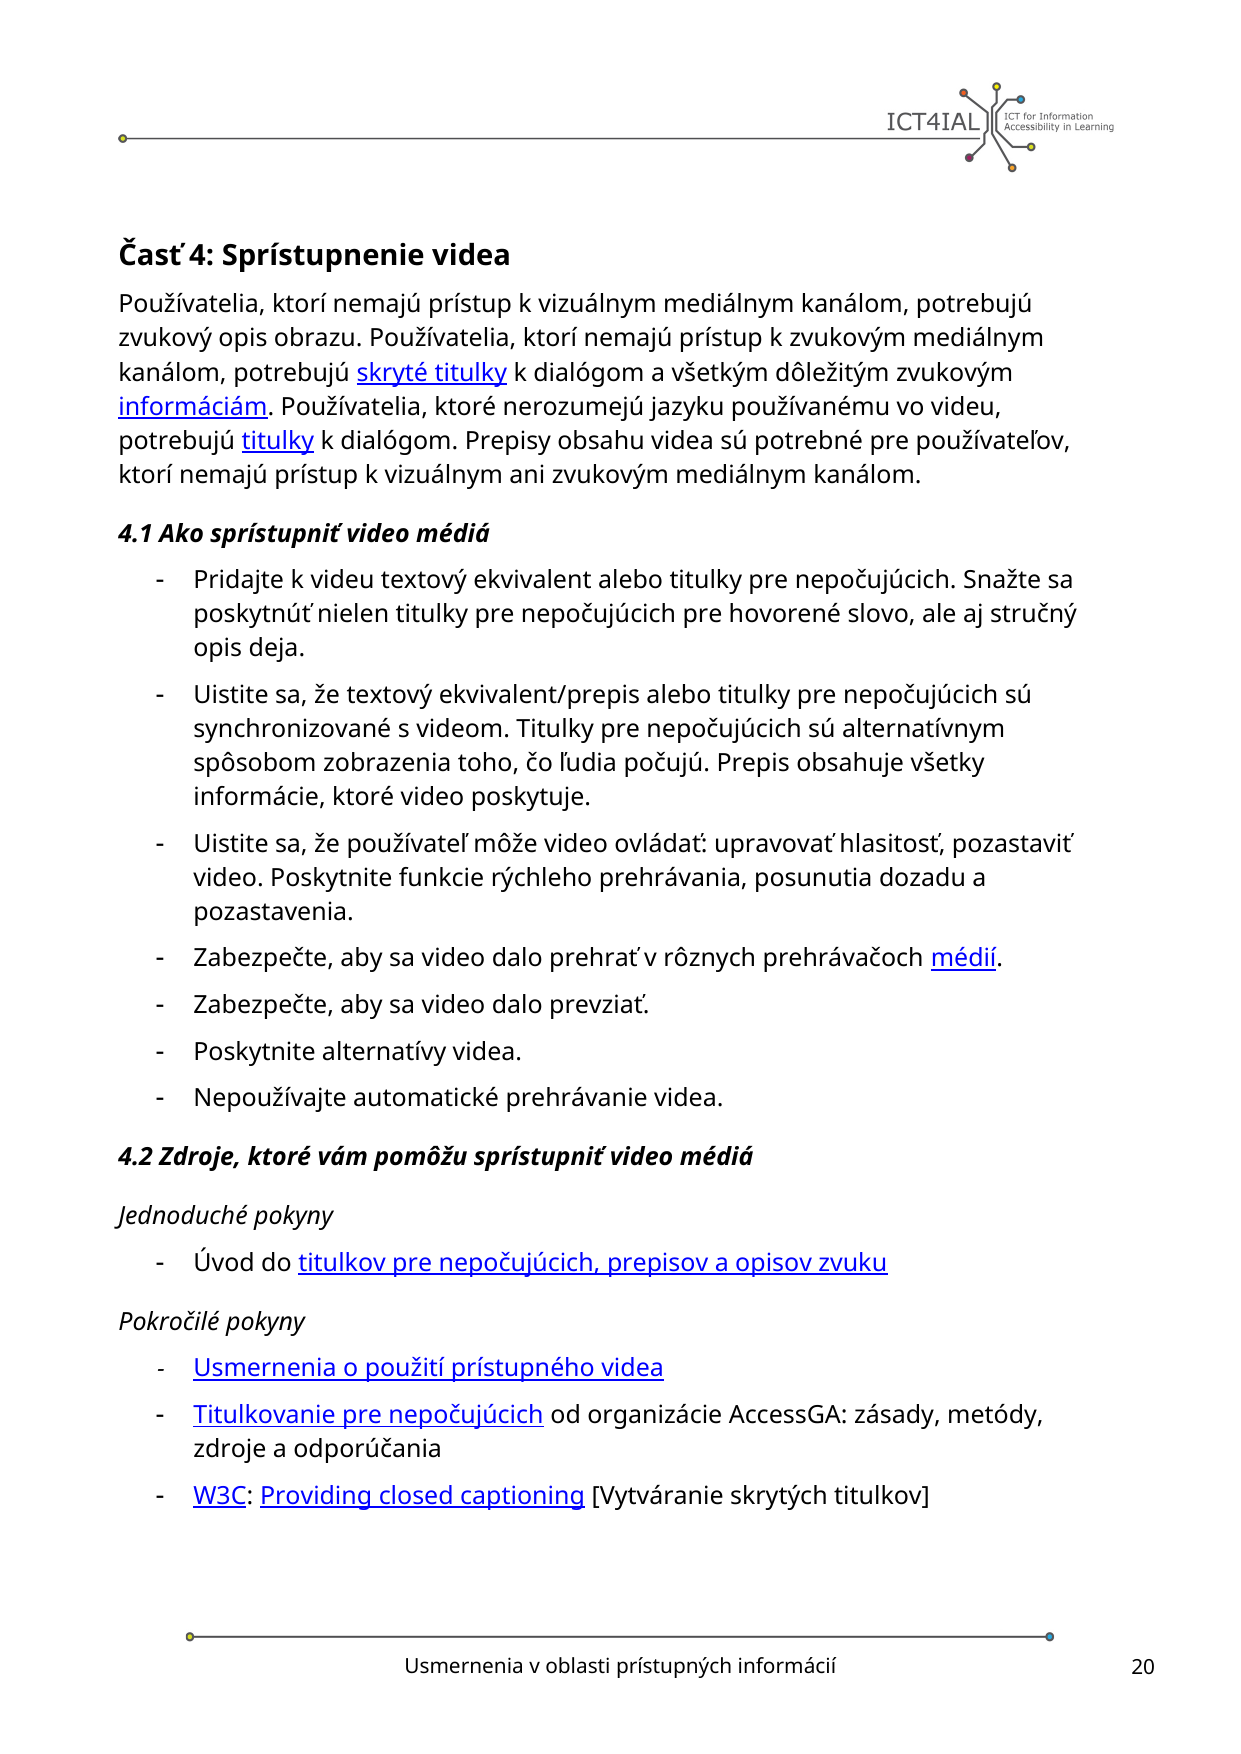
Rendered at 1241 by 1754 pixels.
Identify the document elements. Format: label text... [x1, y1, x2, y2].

subtitle Jednoduché pokyny [118, 1198, 1122, 1232]
list Poskytnite alternatívy videa. [156, 1033, 1122, 1067]
picture [118, 73, 1125, 181]
list W3C: Providing closed captioning [Vytváranie skrytých titulkov] [156, 1477, 1122, 1511]
subtitle 4.2 Zdroje, ktoré vám pomôžu sprístupniť video médiá [118, 1139, 1122, 1173]
list Zabezpečte, aby sa video dalo prehrať v rôznych prehrávačoch médií. [156, 940, 1122, 974]
list Pridajte k videu textový ekvivalent alebo titulky pre nepočujúcich. Snažte sa poskytnúť nielen titulky pre nepočujúcich pre hovorené slovo, ale aj stručný opis deja. [156, 562, 1122, 664]
list Usmernenia o použití prístupného videa [156, 1350, 1122, 1384]
picture [185, 1620, 1055, 1652]
text Používatelia, ktorí nemajú prístup k vizuálnym mediálnym kanálom, potrebujú zvukový opis obrazu. Používatelia, ktorí nemajú prístup k zvukovým mediálnym kanálom, potrebujú skryté titulky k dialógom a všetkým dôležitým zvukovým informáciám. Používatelia, ktoré nerozumejú jazyku používanému vo videu, potrebujú titulky k dialógom. Prepisy obsahu videa sú potrebné pre používateľov, ktorí nemajú prístup k vizuálnym ani zvukovým mediálnym kanálom. [118, 286, 1122, 490]
subtitle Pokročilé pokyny [118, 1303, 1122, 1338]
subtitle Časť 4: Sprístupnenie videa [118, 234, 1122, 273]
list Titulkovanie pre nepočujúcich od organizácie AccessGA: zásady, metódy, zdroje a odporúčania [156, 1397, 1122, 1465]
subtitle 4.1 Ako sprístupniť video médiá [118, 515, 1122, 549]
list Uistite sa, že používateľ môže video ovládať: upravovať hlasitosť, pozastaviť video. Poskytnite funkcie rýchleho prehrávania, posunutia dozadu a pozastavenia. [156, 825, 1122, 928]
list Uistite sa, že textový ekvivalent/prepis alebo titulky pre nepočujúcich sú synchronizované s videom. Titulky pre nepočujúcich sú alternatívnym spôsobom zobrazenia toho, čo ľudia počujú. Prepis obsahuje všetky informácie, ktoré video poskytuje. [156, 677, 1122, 813]
list Úvod do titulkov pre nepočujúcich, prepisov a opisov zvuku [156, 1244, 1122, 1278]
list Nepoužívajte automatické prehrávanie videa. [156, 1080, 1122, 1114]
list Zabezpečte, aby sa video dalo prevziať. [156, 987, 1122, 1021]
